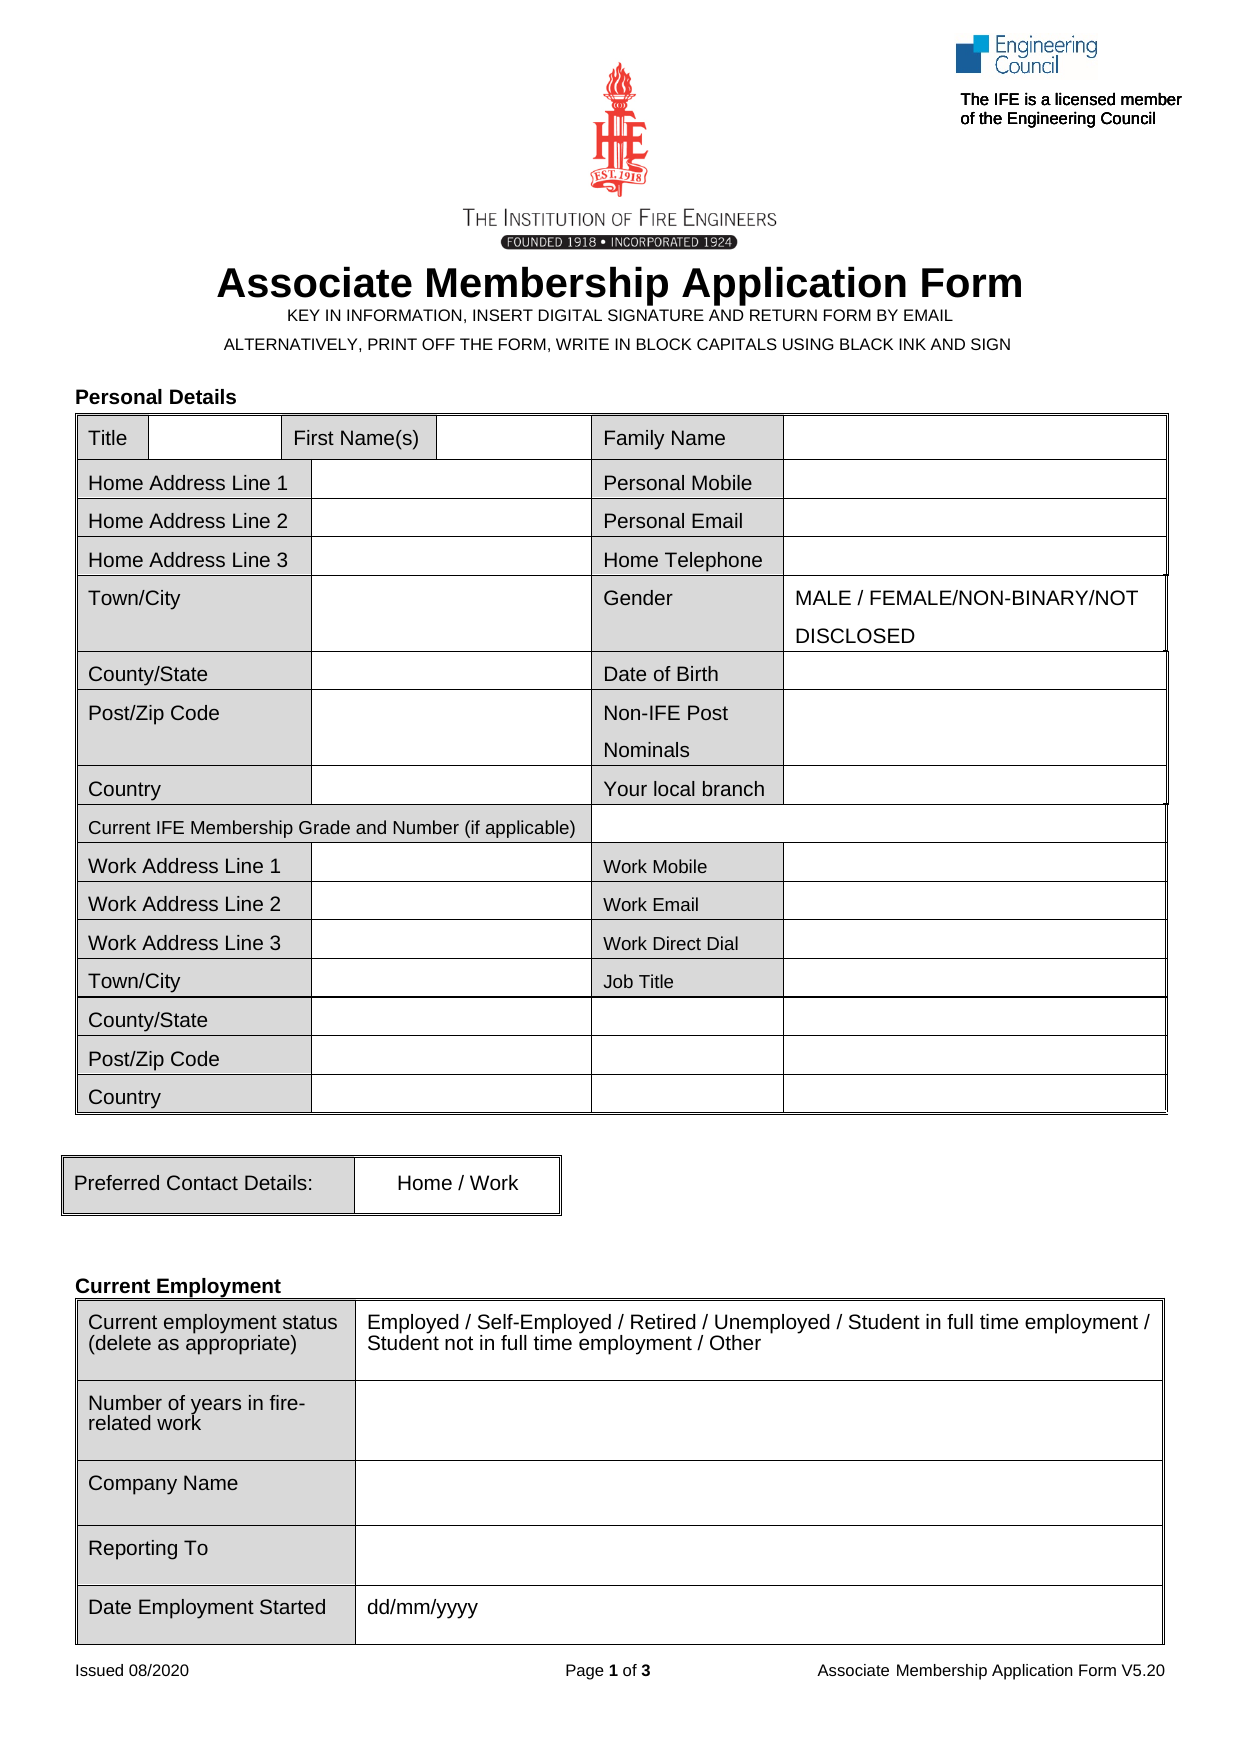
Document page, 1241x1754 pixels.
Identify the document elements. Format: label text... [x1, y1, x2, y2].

table_cell Non-IFE Post Nominals [592, 690, 783, 765]
table_cell [784, 998, 1165, 1035]
table_cell Personal Mobile [592, 460, 783, 497]
table_cell Your local branch [592, 766, 783, 804]
table_cell [592, 1036, 783, 1073]
table_cell Post/Zip Code [78, 1036, 311, 1073]
table_header Home / Work [355, 1158, 559, 1213]
table_header Current employment status (delete as appropriate) [78, 1301, 355, 1380]
table_cell [784, 1075, 1167, 1112]
table_cell Country [78, 1075, 311, 1112]
text KEY IN INFORMATION, INSERT DIGITAL SIGNATURE AND RETURN FORM BY EMAIL [75, 306, 1165, 325]
table_cell Personal Email [592, 499, 783, 536]
table_cell [784, 460, 1166, 497]
table_cell [784, 537, 1166, 574]
table_cell Work Email [592, 882, 783, 919]
table_cell [312, 499, 591, 536]
table_cell Date Employment Started [78, 1586, 355, 1644]
table_cell Company Name [78, 1461, 355, 1525]
table_cell Work Address Line 2 [78, 882, 311, 919]
table_cell [784, 959, 1165, 996]
table_cell [312, 843, 591, 881]
table_cell [356, 1461, 1162, 1525]
table_cell Work Mobile [592, 843, 783, 881]
subtitle Current Employment [75, 1273, 1165, 1297]
table_cell [356, 1381, 1162, 1460]
table_cell [312, 576, 591, 651]
table_cell [312, 920, 591, 958]
table_cell Home Address Line 2 [78, 499, 311, 536]
table_cell Date of Birth [592, 652, 783, 689]
table_cell [592, 805, 1165, 842]
table_cell Gender [592, 576, 783, 651]
subtitle Personal Details [75, 385, 1165, 409]
table_cell Current IFE Membership Grade and Number (if applicable) [78, 805, 591, 842]
table_cell Work Address Line 3 [78, 920, 311, 958]
table_cell Job Title [592, 959, 783, 996]
table_cell [592, 1075, 783, 1112]
table_header Family Name [592, 416, 783, 459]
picture [457, 58, 783, 259]
picture [954, 33, 1098, 80]
table_cell [312, 460, 591, 497]
table_cell [784, 499, 1166, 536]
table_cell County/State [78, 998, 311, 1035]
table_cell [592, 998, 783, 1035]
table_cell Home Address Line 1 [78, 460, 311, 497]
table_cell Reporting To [78, 1526, 355, 1584]
table_cell Country [78, 766, 311, 804]
table_cell [784, 690, 1166, 765]
table_header [784, 416, 1166, 459]
table_cell Town/City [78, 959, 311, 996]
table_header First Name(s) [282, 416, 436, 459]
table_cell [356, 1526, 1162, 1584]
table_header Title [78, 416, 148, 459]
table_cell [312, 882, 591, 919]
table_cell [784, 1036, 1165, 1073]
table_cell Home Telephone [592, 537, 783, 574]
table_cell [312, 959, 591, 996]
table_cell MALE / FEMALE/NON-BINARY/NOT DISCLOSED [784, 576, 1165, 651]
table_cell Post/Zip Code [78, 690, 311, 765]
table_cell County/State [78, 652, 311, 689]
table_cell Work Direct Dial [592, 920, 783, 958]
table_cell [312, 1036, 591, 1073]
table_cell Work Address Line 1 [78, 843, 311, 881]
table_cell [312, 1075, 591, 1112]
table_cell dd/mm/yyyy [356, 1586, 1162, 1644]
table_cell [312, 537, 591, 574]
table_cell [312, 652, 591, 689]
table_cell [784, 652, 1166, 689]
table_cell [784, 882, 1165, 919]
text ALTERNATIVELY, PRINT OFF THE FORM, WRITE IN BLOCK CAPITALS USING BLACK INK AND SIGN [75, 335, 1165, 354]
table_cell Home Address Line 3 [78, 537, 311, 574]
table_cell [784, 920, 1165, 958]
table_cell [312, 690, 591, 765]
table_cell [784, 766, 1166, 804]
table_cell [312, 766, 591, 804]
table_header Preferred Contact Details: [64, 1158, 354, 1213]
table_cell [784, 843, 1165, 881]
text Associate Membership Application Form [75, 258, 1165, 306]
table_cell Number of years in fire-related work [78, 1381, 355, 1460]
table_cell Town/City [78, 576, 311, 651]
table_header Employed / Self-Employed / Retired / Unemployed / Student in full time employment / Student not in full time employment / Other [356, 1301, 1162, 1380]
table_cell [312, 998, 591, 1035]
table_header [149, 416, 281, 459]
table_header [437, 416, 591, 459]
